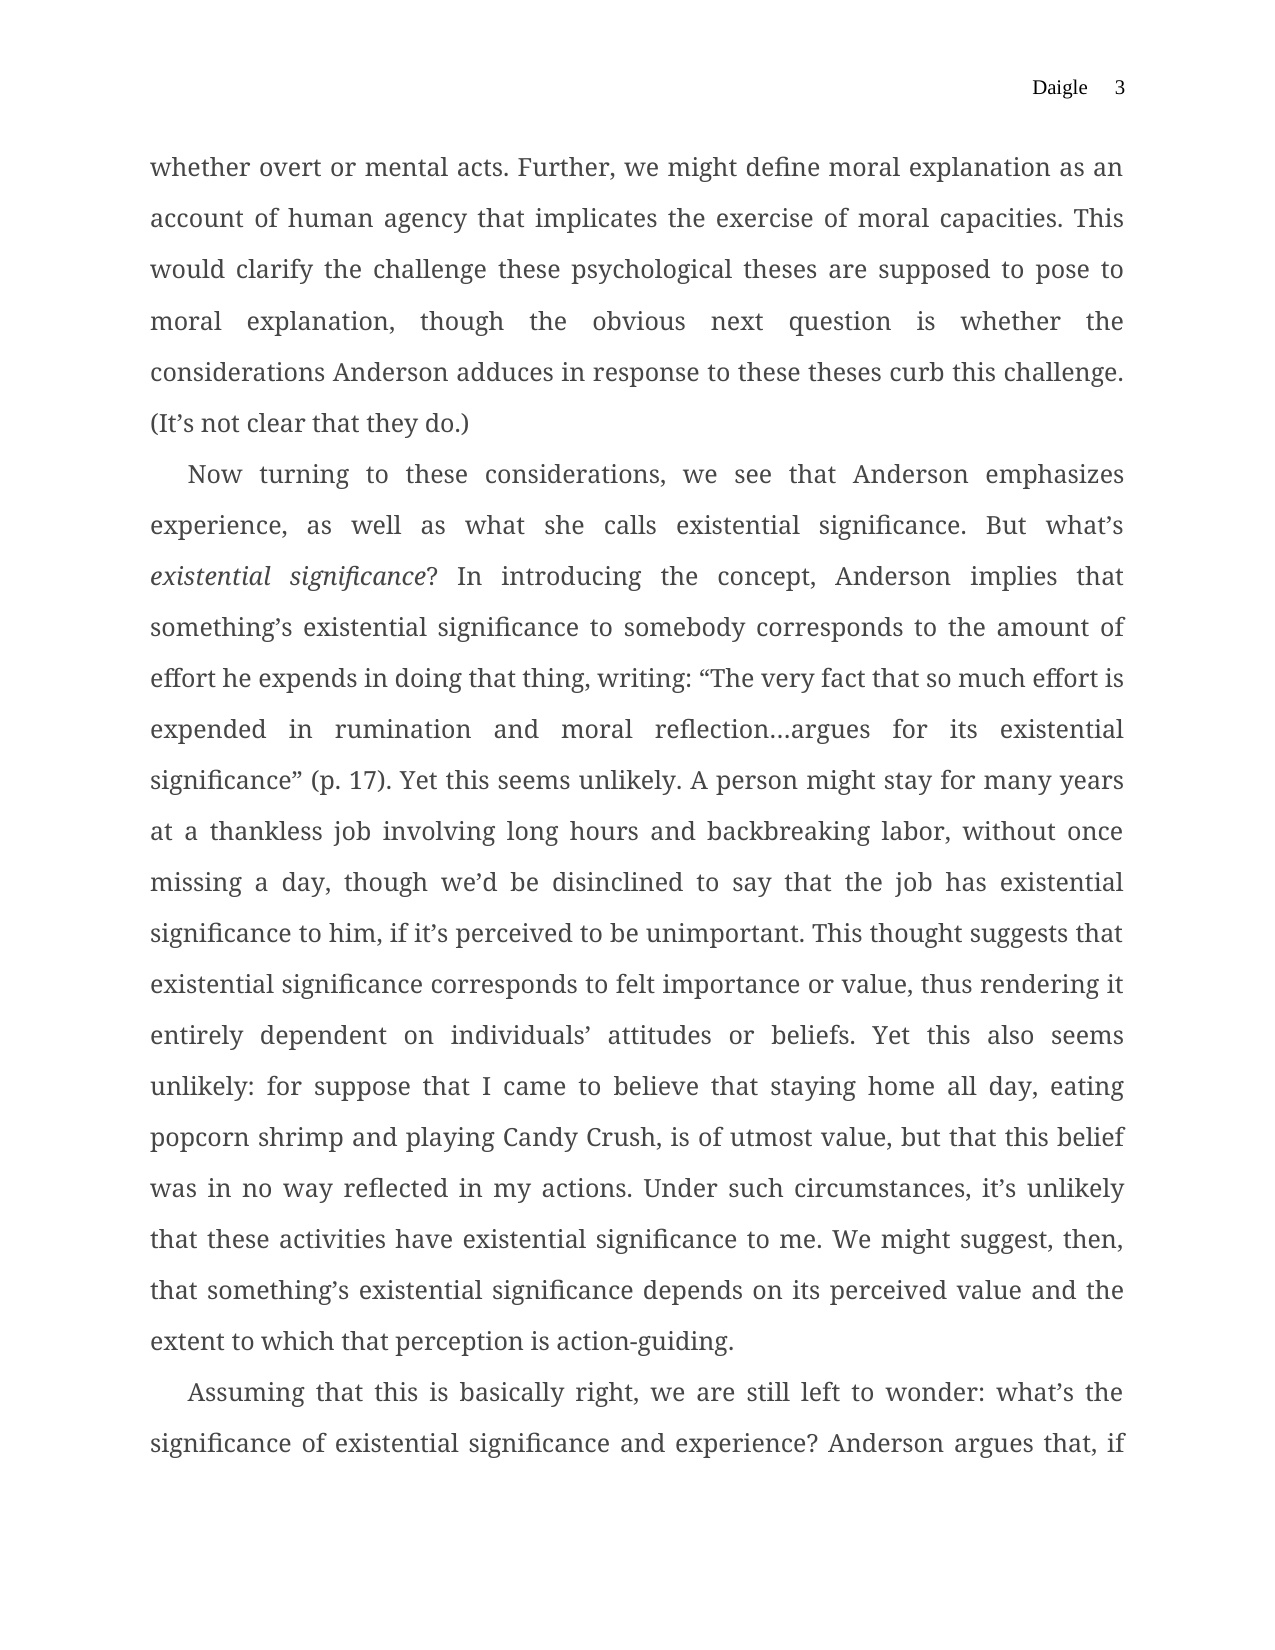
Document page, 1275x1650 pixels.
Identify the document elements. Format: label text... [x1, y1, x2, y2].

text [150, 1375, 1125, 1460]
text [150, 150, 1125, 439]
text Now turning to these considerations, we see that Anderson emphasizes experience, as well as what she calls existential significance. But what’s existential significance? In introducing the concept, Anderson implies that something’s existential significance to somebody corresponds to the amount of effort he expends in doing that thing, writing: “The very fact that so much effort is expended in rumination and moral reflection…argues for its existential significance” (p. 17). Yet this seems unlikely. A person might stay for many years at a thankless job involving long hours and backbreaking labor, without once missing a day, though we’d be disinclined to say that the job has existential significance to him, if it’s perceived to be unimportant. This thought suggests that existential significance corresponds to felt importance or value, thus rendering it entirely dependent on individuals’ attitudes or beliefs. Yet this also seems unlikely: for suppose that I came to believe that staying home all day, eating popcorn shrimp and playing Candy Crush, is of utmost value, but that this belief was in no way reflected in my actions. Under such circumstances, it’s unlikely that these activities have existential significance to me. We might suggest, then, that something’s existential significance depends on its perceived value and the extent to which that perception is action-guiding. [150, 456, 1125, 1358]
